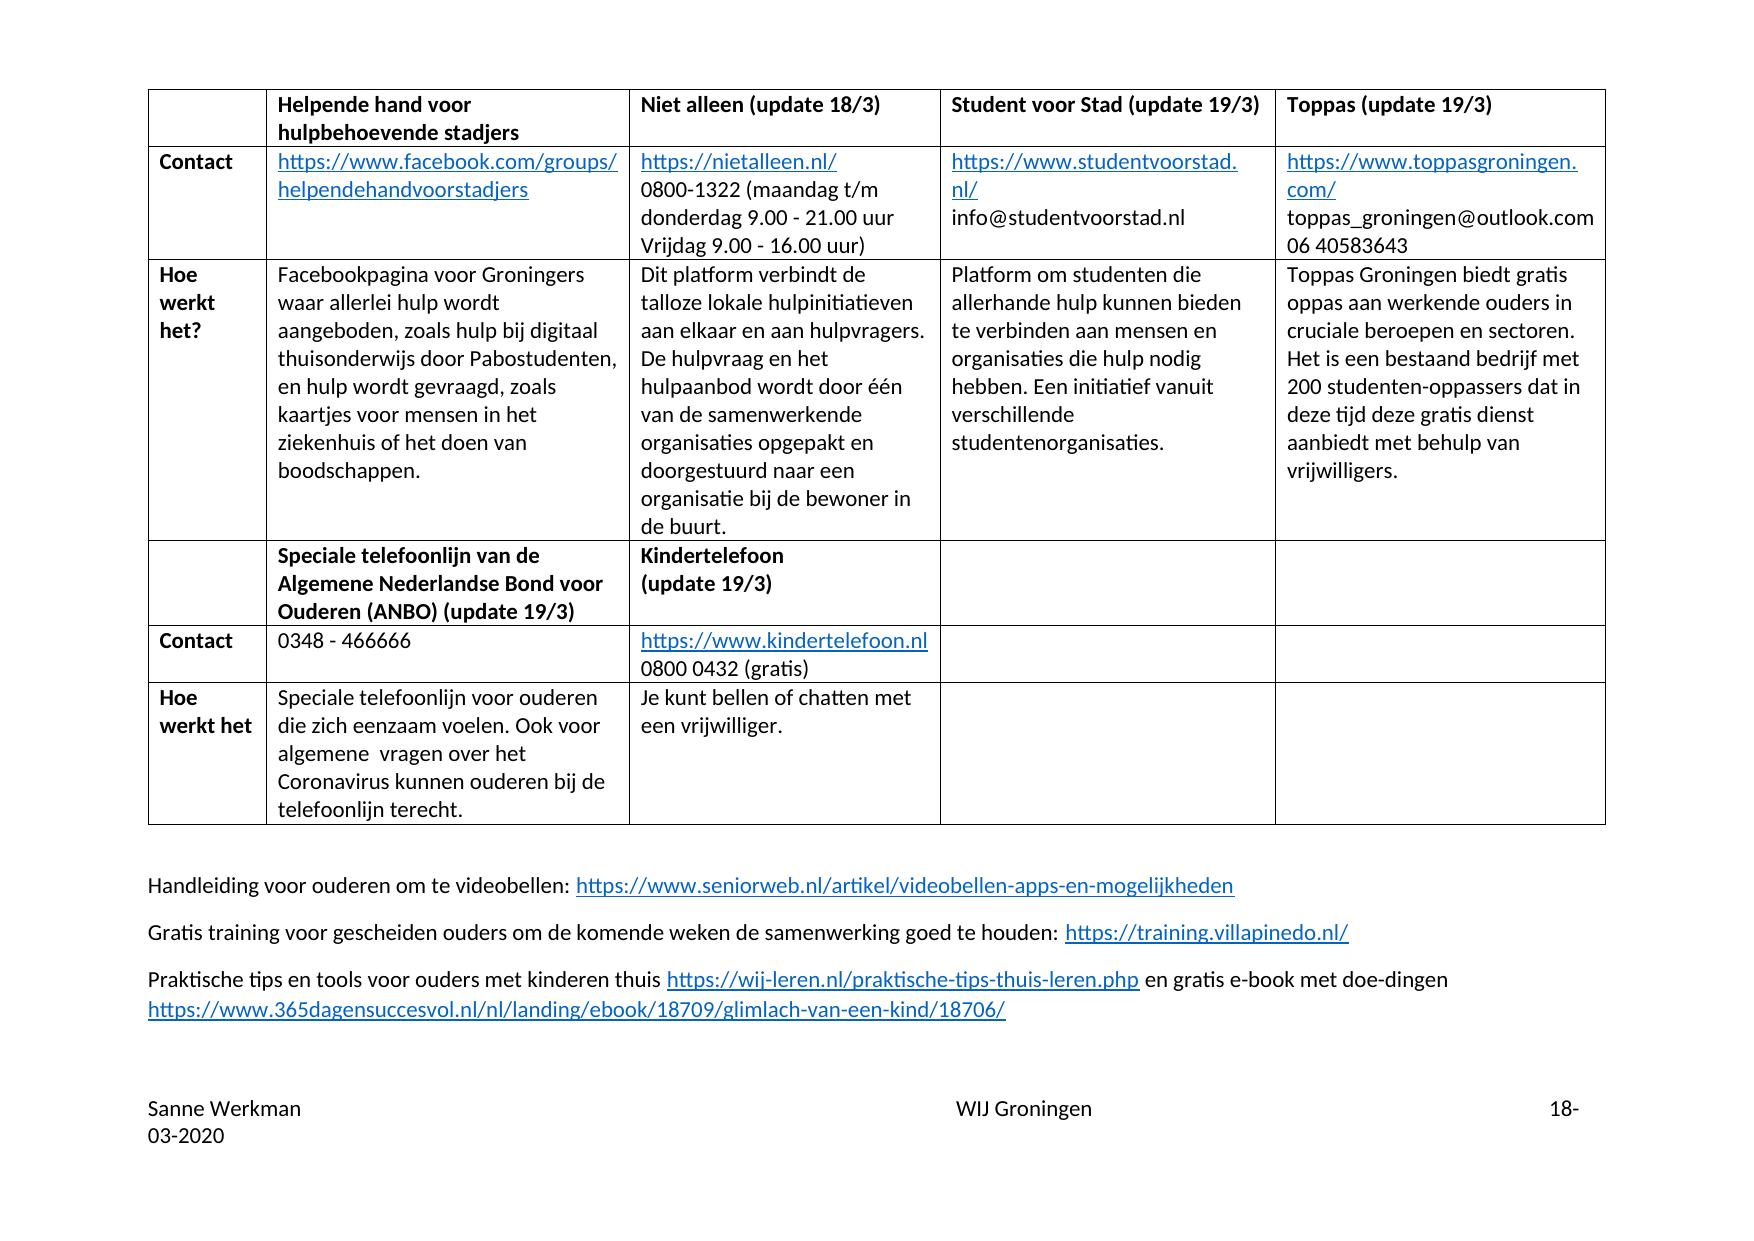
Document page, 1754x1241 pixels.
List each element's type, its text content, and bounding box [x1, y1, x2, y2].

table_cell [941, 683, 1275, 823]
table_cell Je kunt bellen of chatten met een vrijwilliger. [630, 683, 940, 823]
table_cell [149, 541, 266, 625]
table_cell Contact [149, 147, 266, 259]
table_cell Speciale telefoonlijn voor ouderen die zich eenzaam voelen. Ook voor algemene vragen over het Coronavirus kunnen ouderen bij de telefoonlijn terecht. [267, 683, 629, 823]
table_header [149, 90, 266, 146]
table_header Student voor Stad (update 19/3) [941, 90, 1275, 146]
text Gratis training voor gescheiden ouders om de komende weken de samenwerking goed te houden: https://training.villapinedo.nl/ [148, 918, 1606, 946]
table_cell https://nietalleen.nl/ 0800-1322 (maandag t/m donderdag 9.00 - 21.00 uur Vrijdag 9.00 - 16.00 uur) [630, 147, 940, 259]
table_cell [1276, 626, 1605, 682]
table_cell [1276, 683, 1605, 823]
table_cell [941, 626, 1275, 682]
table_cell Speciale telefoonlijn van de Algemene Nederlandse Bond voor Ouderen (ANBO) (update 19/3) [267, 541, 629, 625]
table_cell Kindertelefoon (update 19/3) [630, 541, 940, 625]
table_header Helpende hand voor hulpbehoevende stadjers [267, 90, 629, 146]
table_header Toppas (update 19/3) [1276, 90, 1605, 146]
table_cell [1276, 541, 1605, 625]
table_cell Platform om studenten die allerhande hulp kunnen bieden te verbinden aan mensen en organisaties die hulp nodig hebben. Een initiatief vanuit verschillende studentenorganisaties. [941, 260, 1275, 540]
table_cell Facebookpagina voor Groningers waar allerlei hulp wordt aangeboden, zoals hulp bij digitaal thuisonderwijs door Pabostudenten, en hulp wordt gevraagd, zoals kaartjes voor mensen in het ziekenhuis of het doen van boodschappen. [267, 260, 629, 540]
table_cell https://www.toppasgroningen. com/ toppas_groningen@outlook.com 06 40583643 [1276, 147, 1605, 259]
table_cell [941, 541, 1275, 625]
table_cell Toppas Groningen biedt gratis oppas aan werkende ouders in cruciale beroepen en sectoren. Het is een bestaand bedrijf met 200 studenten-oppassers dat in deze tijd deze gratis dienst aanbiedt met behulp van vrijwilligers. [1276, 260, 1605, 540]
table_cell https://www.facebook.com/groups/ helpendehandvoorstadjers [267, 147, 629, 259]
text Praktische tips en tools voor ouders met kinderen thuis https://wij-leren.nl/praktische-tips-thuis-leren.php en gratis e-book met doe-dingen https://www.365dagensuccesvol.nl/nl/landing/ebook/18709/glimlach-van-een-kind/18706/ [148, 965, 1606, 1023]
table_cell 0348 - 466666 [267, 626, 629, 682]
table_header Niet alleen (update 18/3) [630, 90, 940, 146]
table_cell https://www.kindertelefoon.nl 0800 0432 (gratis) [630, 626, 940, 682]
table_cell Hoe werkt het? [149, 260, 266, 540]
table_cell Dit platform verbindt de talloze lokale hulpinitiatieven aan elkaar en aan hulpvragers. De hulpvraag en het hulpaanbod wordt door één van de samenwerkende organisaties opgepakt en doorgestuurd naar een organisatie bij de bewoner in de buurt. [630, 260, 940, 540]
table_cell Contact [149, 626, 266, 682]
text Handleiding voor ouderen om te videobellen: https://www.seniorweb.nl/artikel/videobellen-apps-en-mogelijkheden [148, 871, 1606, 899]
table_cell https://www.studentvoorstad. nl/ info@studentvoorstad.nl [941, 147, 1275, 259]
table_cell Hoe werkt het [149, 683, 266, 823]
